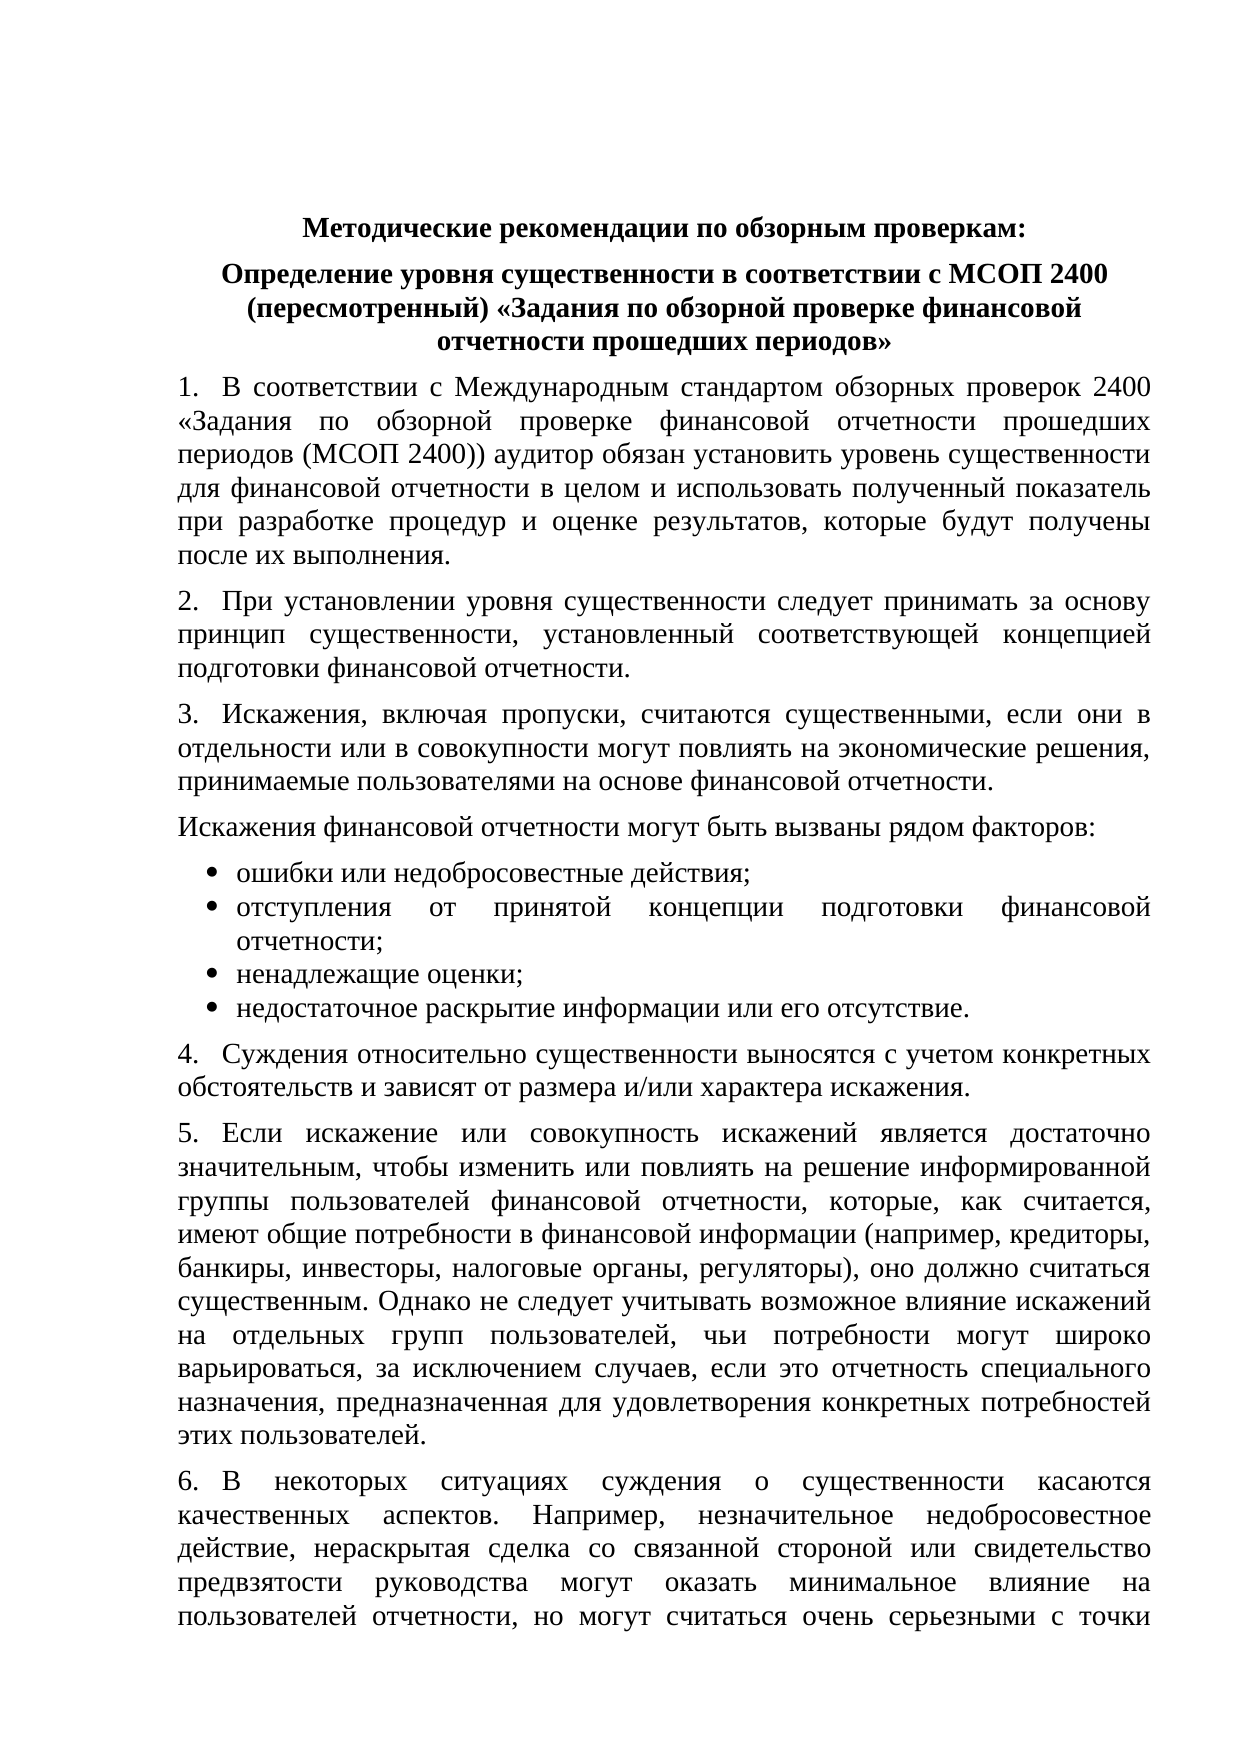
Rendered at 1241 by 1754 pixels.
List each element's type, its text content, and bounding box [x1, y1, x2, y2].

list недостаточное раскрытие информации или его отсутствие. [207, 990, 1152, 1023]
list ошибки или недобросовестные действия; [207, 855, 1152, 889]
list В соответствии с Международным стандартом обзорных проверок 2400 «Задания по обзорной проверке финансовой отчетности прошедших периодов (МСОП 2400)) аудитор обязан установить уровень существенности для финансовой отчетности в целом и использовать полученный показатель при разработке процедур и оценке результатов, которые будут получены после их выполнения. [177, 369, 1152, 571]
list Искажения, включая пропуски, считаются существенными, если они в отдельности или в совокупности могут повлиять на экономические решения, принимаемые пользователями на основе финансовой отчетности. [177, 696, 1152, 797]
text Определение уровня существенности в соответствии с МСОП 2400 (пересмотренный) «Задания по обзорной проверке финансовой отчетности прошедших периодов» [177, 256, 1152, 357]
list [177, 1463, 1152, 1631]
text Методические рекомендации по обзорным проверкам: [177, 210, 1152, 244]
list отступления от принятой концепции подготовки финансовой отчетности; [207, 889, 1152, 956]
list ненадлежащие оценки; [207, 956, 1152, 990]
list Если искажение или совокупность искажений является достаточно значительным, чтобы изменить или повлиять на решение информированной группы пользователей финансовой отчетности, которые, как считается, имеют общие потребности в финансовой информации (например, кредиторы, банкиры, инвесторы, налоговые органы, регуляторы), оно должно считаться существенным. Однако не следует учитывать возможное влияние искажений на отдельных групп пользователей, чьи потребности могут широко варьироваться, за исключением случаев, если это отчетность специального назначения, предназначенная для удовлетворения конкретных потребностей этих пользователей. [177, 1116, 1152, 1451]
list Суждения относительно существенности выносятся с учетом конкретных обстоятельств и зависят от размера и/или характера искажения. [177, 1036, 1152, 1103]
text Искажения финансовой отчетности могут быть вызваны рядом факторов: [177, 809, 1152, 843]
list При установлении уровня существенности следует принимать за основу принцип существенности, установленный соответствующей концепцией подготовки финансовой отчетности. [177, 583, 1152, 684]
